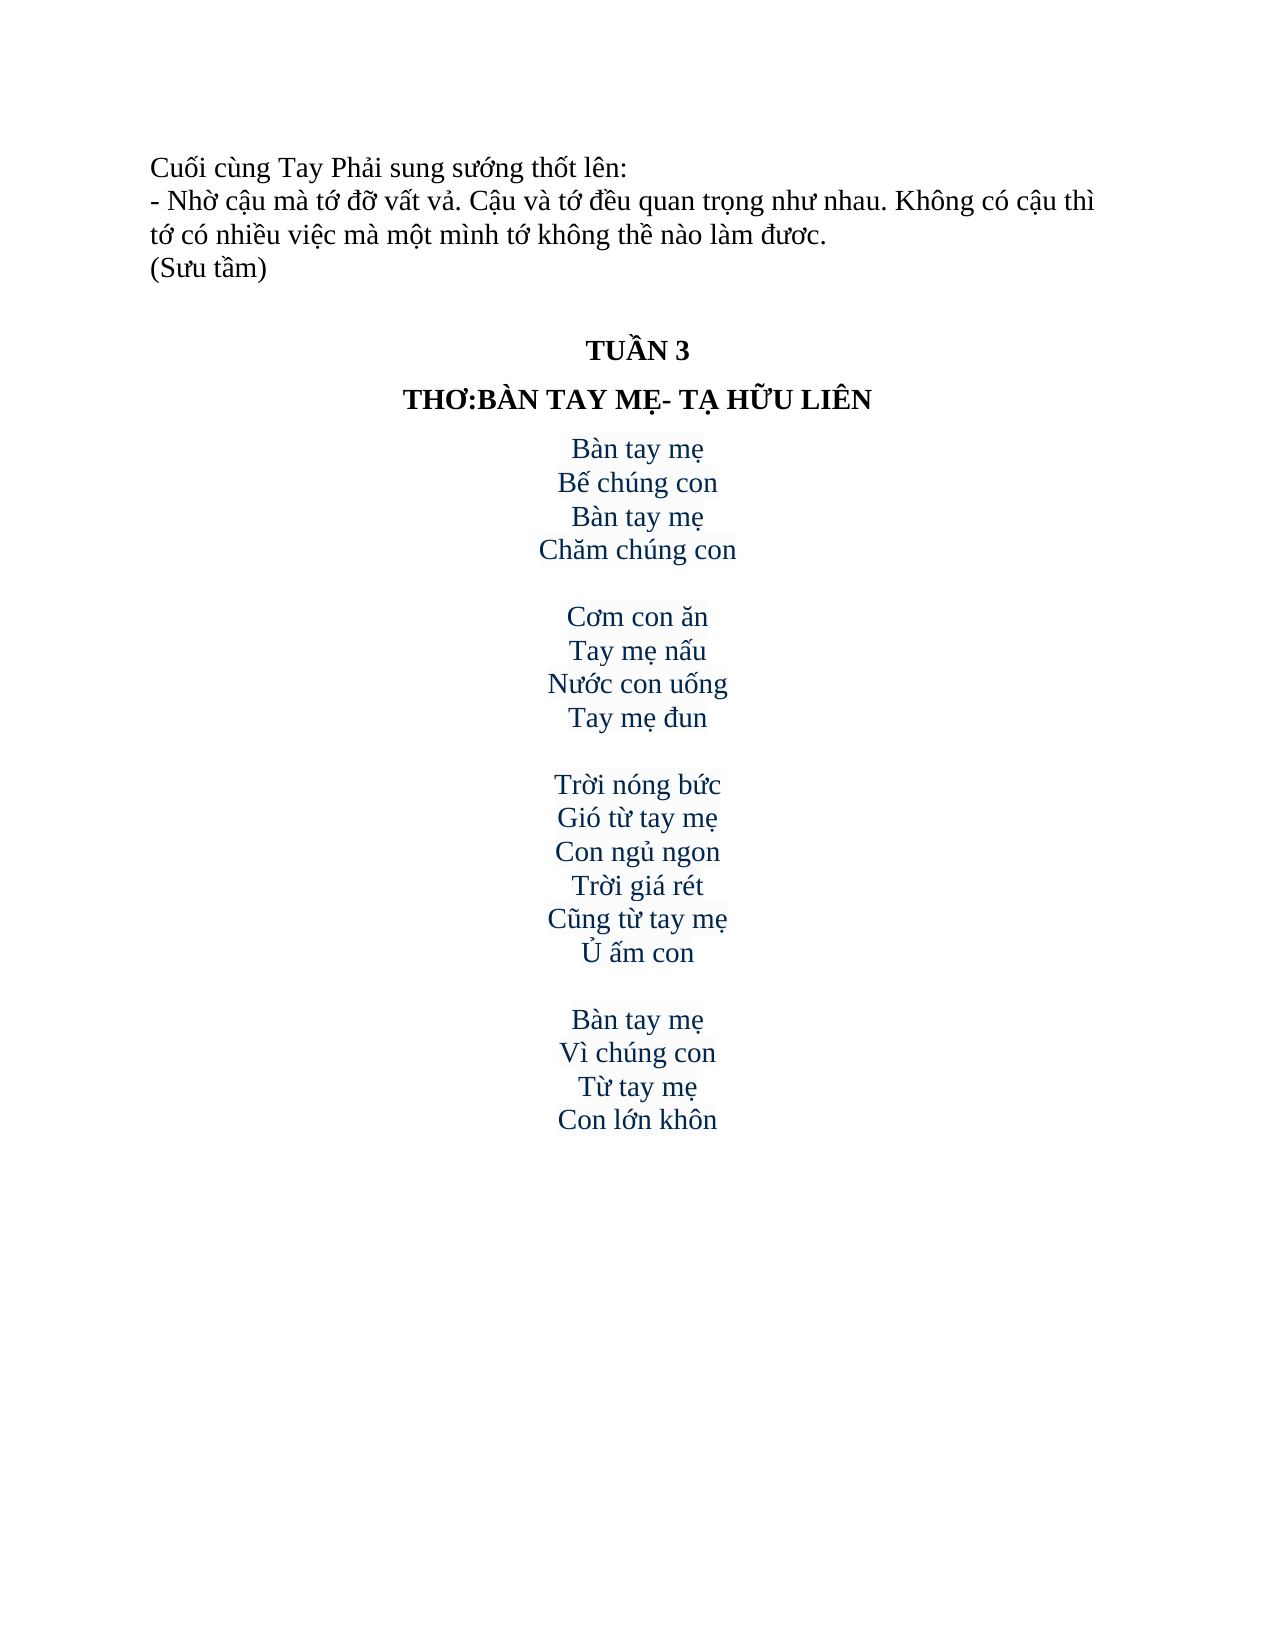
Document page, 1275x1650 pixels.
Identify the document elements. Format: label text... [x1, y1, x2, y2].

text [150, 150, 1125, 284]
text TUẦN 3 [150, 333, 1125, 367]
text THƠ:BÀN TAY MẸ- TẠ HỮU LIÊN [150, 382, 1125, 416]
text Bàn tay mẹ Bế chúng con Bàn tay mẹ Chăm chúng con Cơm con ăn Tay mẹ nấu Nước con uống Tay mẹ đun Trời nóng bức Gió từ tay mẹ Con ngủ ngon Trời giá rét Cũng từ tay mẹ Ủ ấm con Bàn tay mẹ Vì chúng con Từ tay mẹ Con lớn khôn [150, 432, 1125, 1136]
